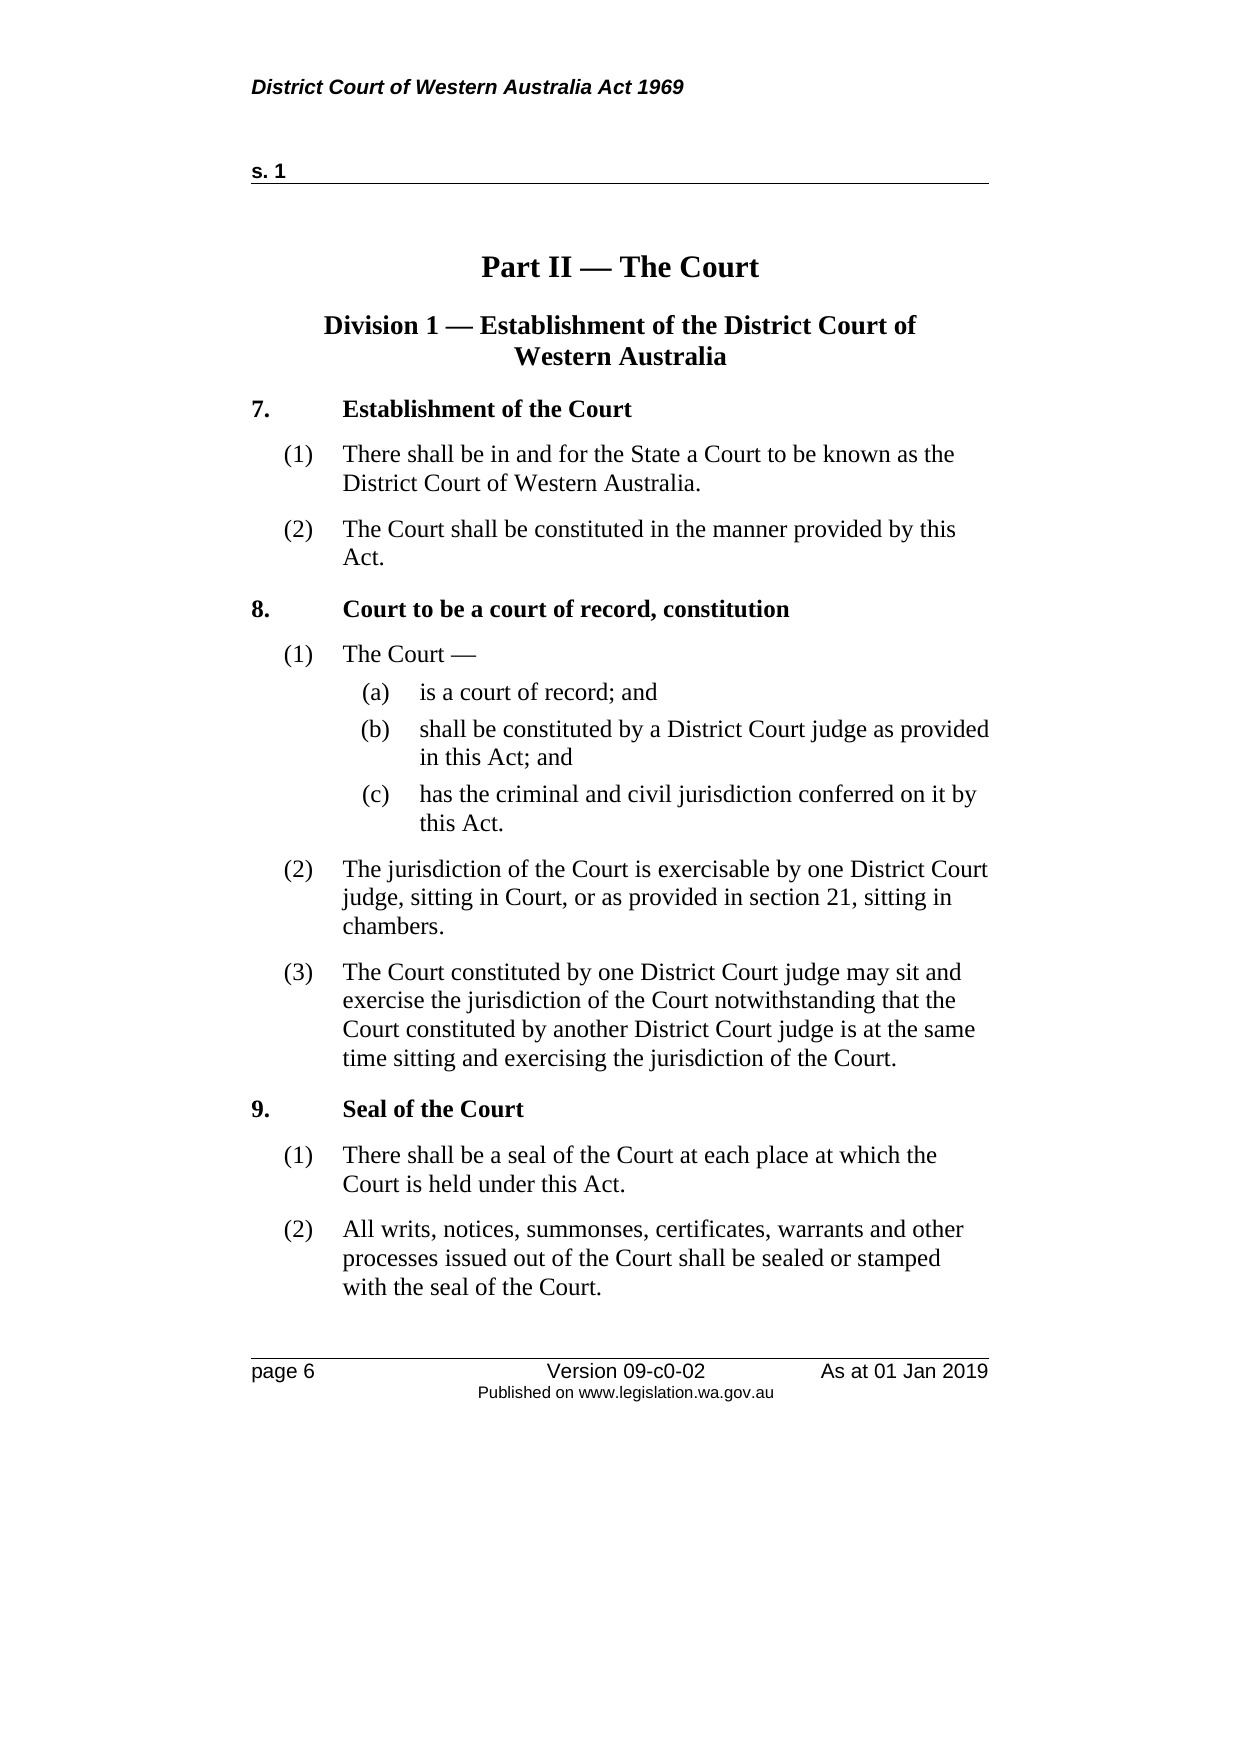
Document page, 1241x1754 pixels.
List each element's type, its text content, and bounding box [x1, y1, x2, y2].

text (2) The jurisdiction of the Court is exercisable by one District Court judge, sitting in Court, or as provided in section 21, sitting in chambers. [251, 854, 989, 940]
text (2) The Court shall be constituted in the manner provided by this Act. [251, 514, 989, 571]
subtitle 9. Seal of the Court [251, 1094, 989, 1123]
text (a) is a court of record; and [251, 677, 989, 705]
subtitle 8. Court to be a court of record, constitution [251, 594, 989, 623]
text (1) There shall be in and for the State a Court to be known as the District Court of Western Australia. [251, 439, 989, 497]
subtitle Division 1 — Establishment of the District Court of Western Australia [251, 309, 989, 371]
text (1) There shall be a seal of the Court at each place at which the Court is held under this Act. [251, 1140, 989, 1197]
text (1) The Court — [251, 639, 989, 668]
text (b) shall be constituted by a District Court judge as provided in this Act; and [251, 714, 989, 771]
subtitle Part II — The Court [251, 248, 989, 284]
text (2) All writs, notices, summonses, certificates, warrants and other processes issued out of the Court shall be sealed or stamped with the seal of the Court. [251, 1214, 989, 1300]
subtitle 7. Establishment of the Court [251, 394, 989, 423]
text (3) The Court constituted by one District Court judge may sit and exercise the jurisdiction of the Court notwithstanding that the Court constituted by another District Court judge is at the same time sitting and exercising the jurisdiction of the Court. [251, 957, 989, 1072]
text (c) has the criminal and civil jurisdiction conferred on it by this Act. [251, 779, 989, 837]
